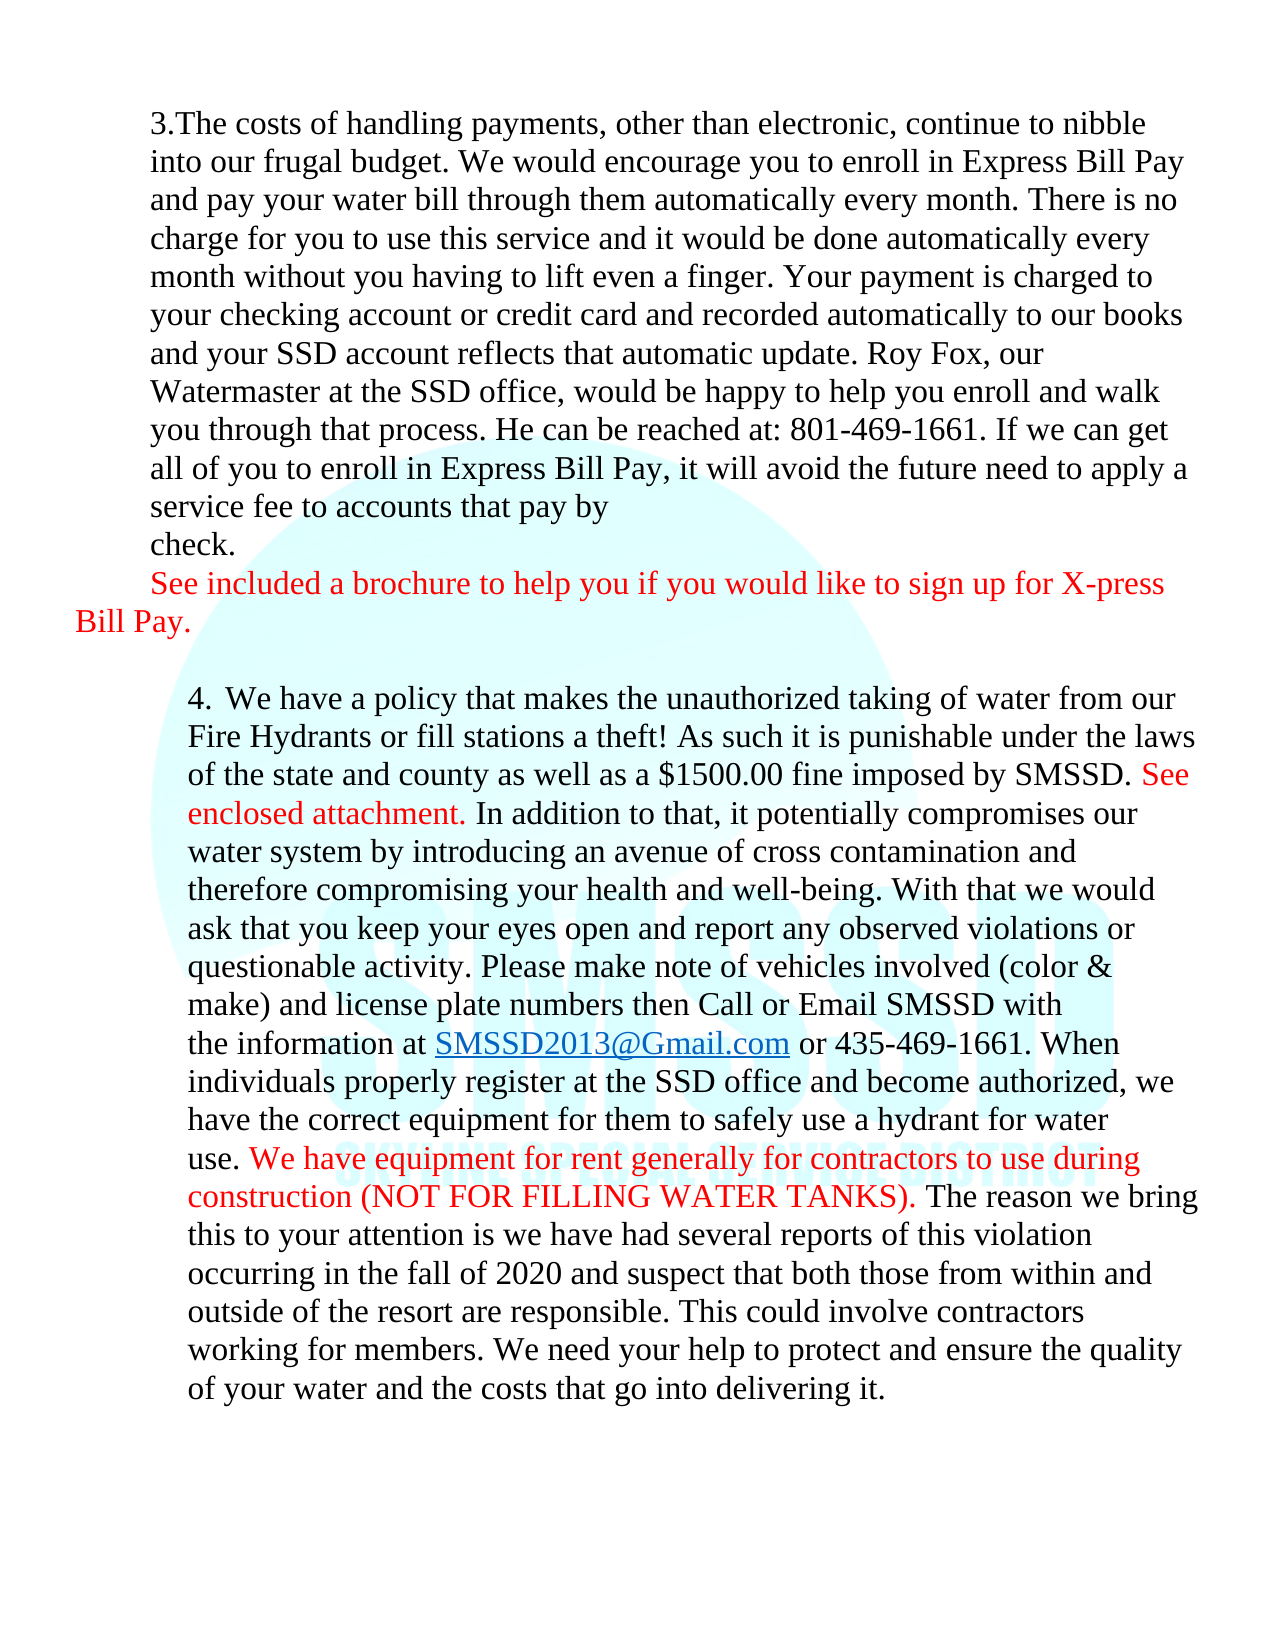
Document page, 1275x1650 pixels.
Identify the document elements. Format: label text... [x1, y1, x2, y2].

list We have a policy that makes the unauthorized taking of water from our Fire Hydrants or fill stations a theft! As such it is punishable under the laws of the state and county as well as a $1500.00 fine imposed by SMSSD. See enclosed attachment. In addition to that, it potentially compromises our water system by introducing an avenue of cross contamination and therefore compromising your health and well-being. With that we would ask that you keep your eyes open and report any observed violations or questionable activity. Please make note of vehicles involved (color & make) and license plate numbers then Call or Email SMSSD with the information at SMSSD2013@Gmail.com or 435-469-1661. When individuals properly register at the SSD office and become authorized, we have the correct equipment for them to safely use a hydrant for water use. We have equipment for rent generally for contractors to use during construction (NOT FOR FILLING WATER TANKS). The reason we bring this to your attention is we have had several reports of this violation occurring in the fall of 2020 and suspect that both those from within and outside of the resort are responsible. This could involve contractors working for members. We need your help to protect and ensure the quality of your water and the costs that go into delivering it. [187, 678, 1200, 1406]
text 3.The costs of handling payments, other than electronic, continue to nibble into our frugal budget. We would encourage you to enroll in Express Bill Pay and pay your water bill through them automatically every month. There is no charge for you to use this service and it would be done automatically every month without you having to lift even a finger. Your payment is charged to your checking account or credit card and recorded automatically to our books and your SSD account reflects that automatic update. Roy Fox, our Watermaster at the SSD office, would be happy to help you enroll and walk you through that process. He can be reached at: 801-469-1661. If we can get all of you to enroll in Express Bill Pay, it will avoid the future need to apply a service fee to accounts that pay by check. [150, 103, 1200, 563]
text See included a brochure to help you if you would like to sign up for X-press Bill Pay. [75, 563, 1200, 640]
